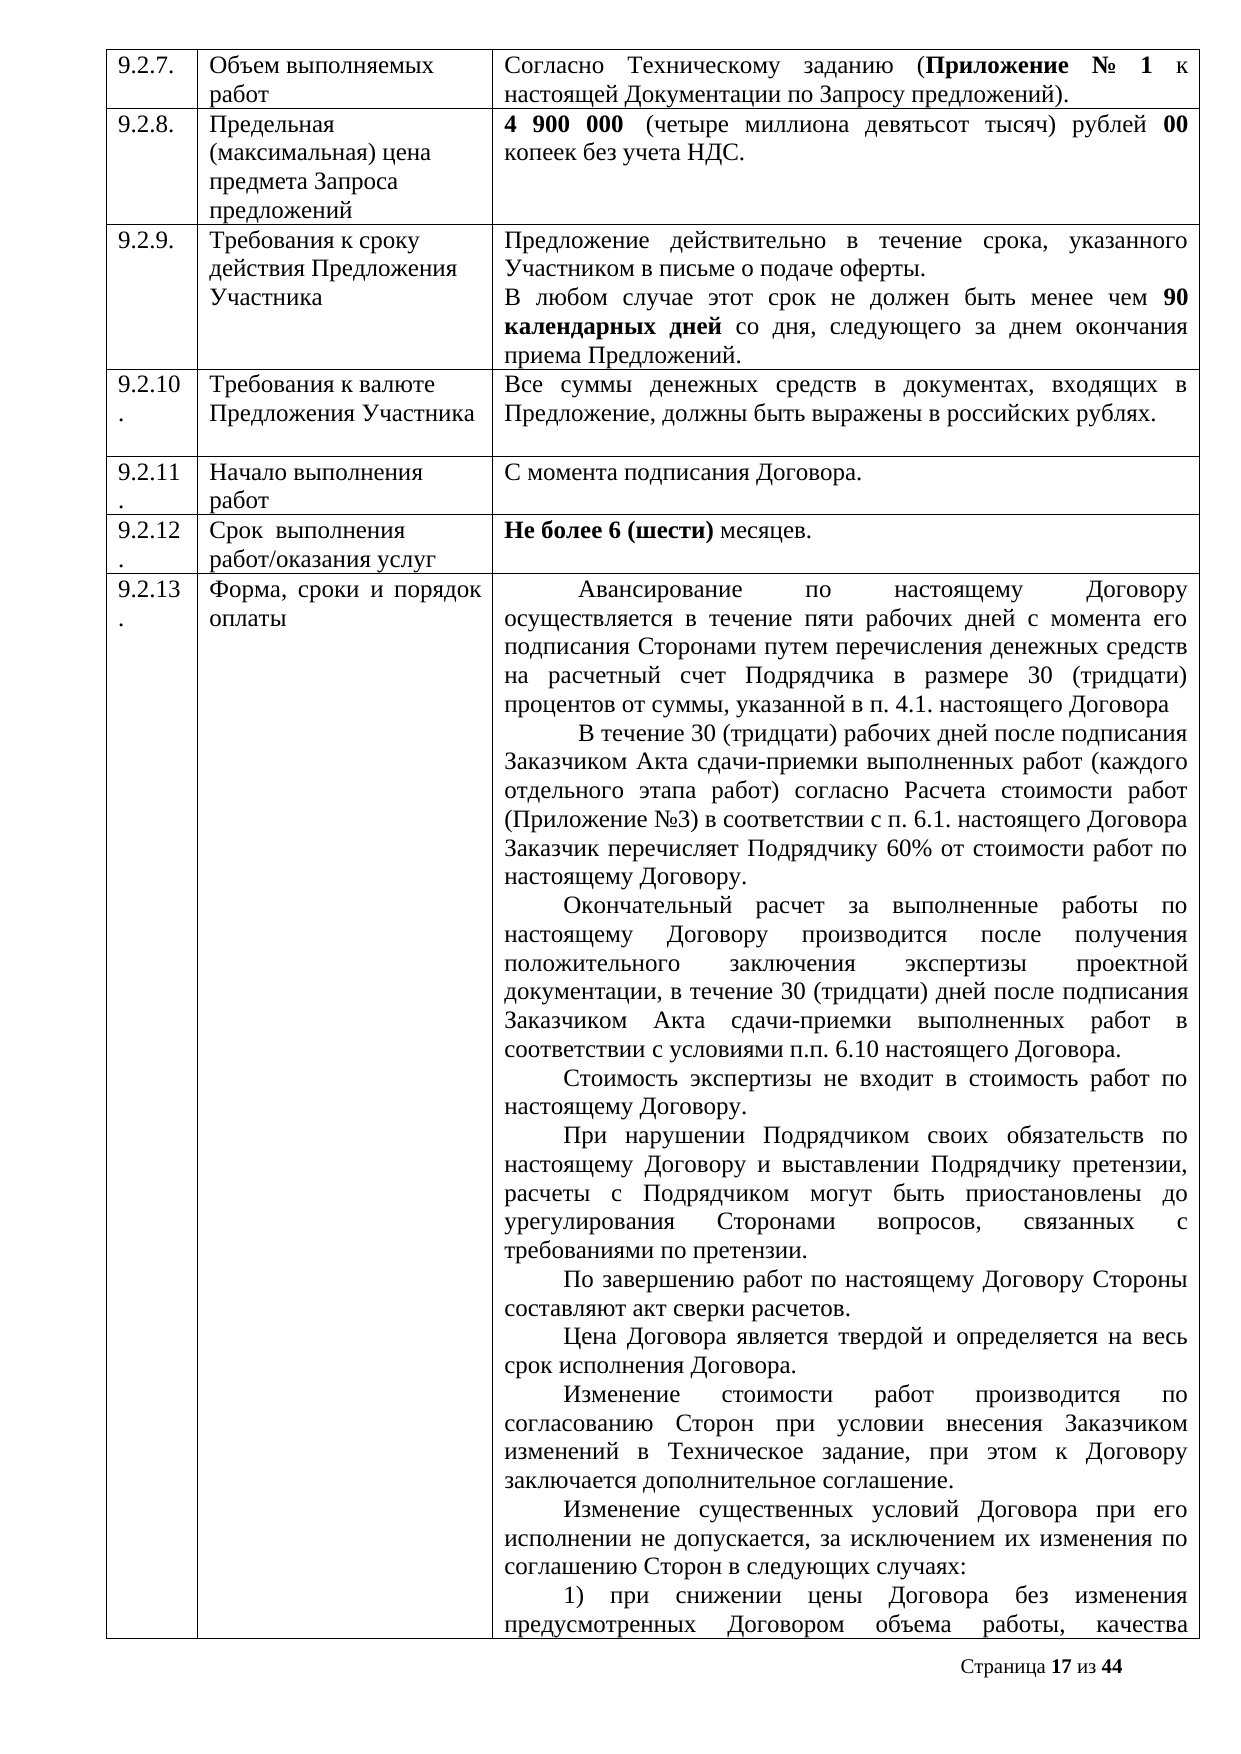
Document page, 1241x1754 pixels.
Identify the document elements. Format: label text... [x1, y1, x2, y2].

table_cell Не более 6 (шести) месяцев. [493, 515, 1199, 573]
table_cell Предложение действительно в течение срока, указанного Участником в письме о подаче оферты. В любом случае этот срок не должен быть менее чем 90 календарных дней со дня, следующего за днем окончания приема Предложений. [493, 225, 1199, 368]
table_cell Согласно Техническому заданию (Приложение № 1 к настоящей Документации по Запросу предложений). [493, 50, 1199, 108]
table_cell 9.2.7. [107, 50, 197, 108]
table_cell 4 900 000 (четыре миллиона девятьсот тысяч) рублей 00 копеек без учета НДС. [493, 109, 1199, 224]
table_cell 9.2.11. [107, 457, 197, 514]
table_cell С момента подписания Договора. [493, 457, 1199, 514]
table_cell 9.2.10. [107, 370, 197, 456]
table_cell 9.2.12. [107, 515, 197, 573]
table_cell 9.2.8. [107, 109, 197, 224]
table_cell Требования к валюте Предложения Участника [198, 370, 492, 456]
table_cell 9.2.13. [107, 574, 197, 1638]
table_cell 9.2.9. [107, 225, 197, 368]
table_cell Начало выполнения работ [198, 457, 492, 514]
table_cell Объем выполняемых работ [198, 50, 492, 108]
table_cell Все суммы денежных средств в документах, входящих в Предложение, должны быть выражены в российских рублях. [493, 370, 1199, 456]
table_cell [198, 574, 492, 1638]
table_cell Предельная (максимальная) цена предмета Запроса предложений [198, 109, 492, 224]
table_cell Срок выполнения работ/оказания услуг [198, 515, 492, 573]
table_cell Требования к сроку действия Предложения Участника [198, 225, 492, 368]
